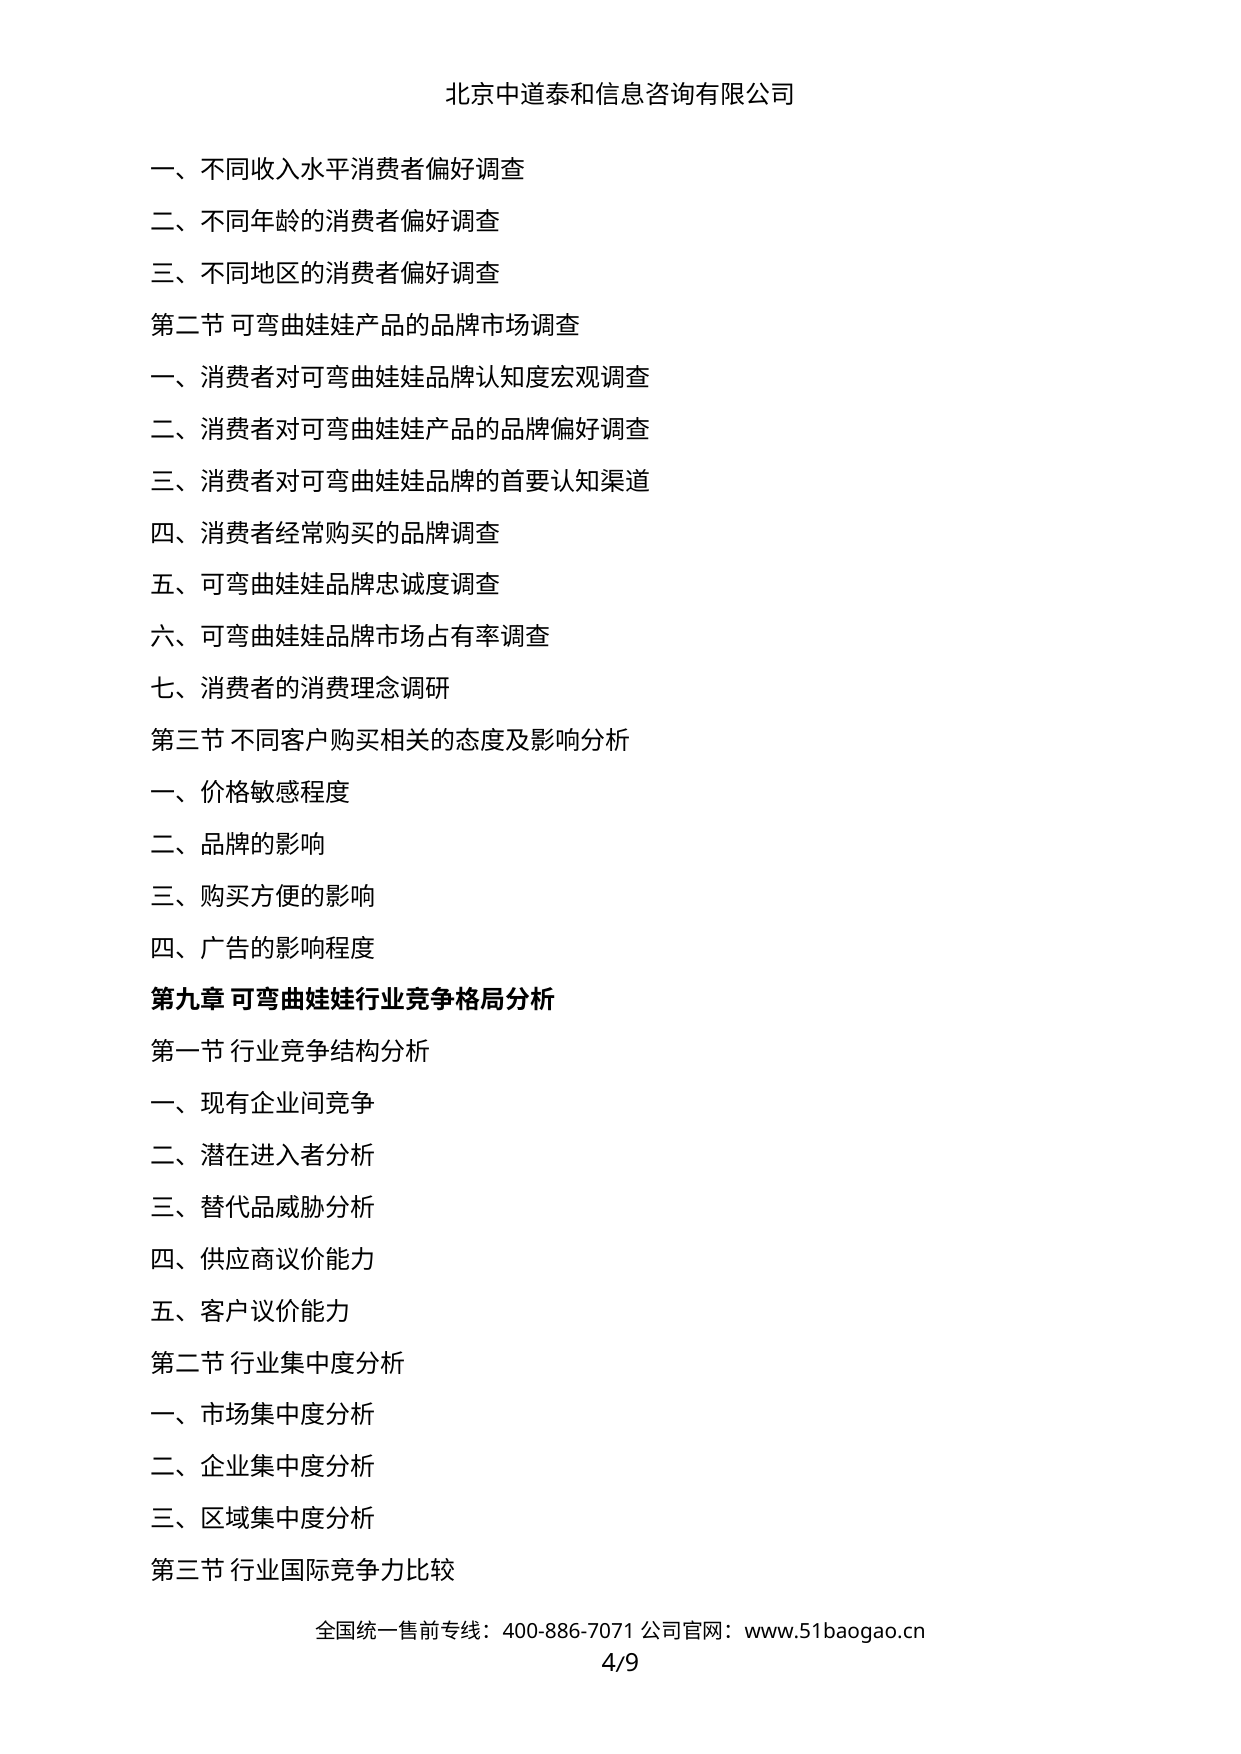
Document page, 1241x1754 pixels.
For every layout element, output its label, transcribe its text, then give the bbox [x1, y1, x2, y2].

text 三、购买方便的影响 [150, 876, 1090, 912]
text 四、广告的影响程度 [150, 928, 1090, 964]
text 第一节 行业竞争结构分析 [150, 1032, 1090, 1068]
text 第二节 可弯曲娃娃产品的品牌市场调查 [150, 306, 1090, 342]
text 二、企业集中度分析 [150, 1447, 1090, 1483]
text 第二节 行业集中度分析 [150, 1343, 1090, 1379]
text 五、可弯曲娃娃品牌忠诚度调查 [150, 565, 1090, 601]
text 二、品牌的影响 [150, 824, 1090, 861]
text 四、消费者经常购买的品牌调查 [150, 513, 1090, 549]
text 五、客户议价能力 [150, 1291, 1090, 1327]
text 第九章 可弯曲娃娃行业竞争格局分析 [150, 980, 1090, 1016]
text 第三节 行业国际竞争力比较 [150, 1551, 1090, 1587]
text 第三节 不同客户购买相关的态度及影响分析 [150, 721, 1090, 757]
text 三、替代品威胁分析 [150, 1187, 1090, 1224]
text 二、消费者对可弯曲娃娃产品的品牌偏好调查 [150, 409, 1090, 446]
text 一、不同收入水平消费者偏好调查 [150, 150, 1090, 186]
text 二、潜在进入者分析 [150, 1136, 1090, 1172]
text 六、可弯曲娃娃品牌市场占有率调查 [150, 617, 1090, 653]
text 四、供应商议价能力 [150, 1239, 1090, 1276]
text 一、价格敏感程度 [150, 772, 1090, 809]
text 一、市场集中度分析 [150, 1395, 1090, 1431]
text 三、消费者对可弯曲娃娃品牌的首要认知渠道 [150, 461, 1090, 497]
text 三、不同地区的消费者偏好调查 [150, 254, 1090, 290]
text 二、不同年龄的消费者偏好调查 [150, 202, 1090, 238]
text 三、区域集中度分析 [150, 1499, 1090, 1535]
text 一、现有企业间竞争 [150, 1084, 1090, 1120]
text 一、消费者对可弯曲娃娃品牌认知度宏观调查 [150, 357, 1090, 394]
text 七、消费者的消费理念调研 [150, 669, 1090, 705]
